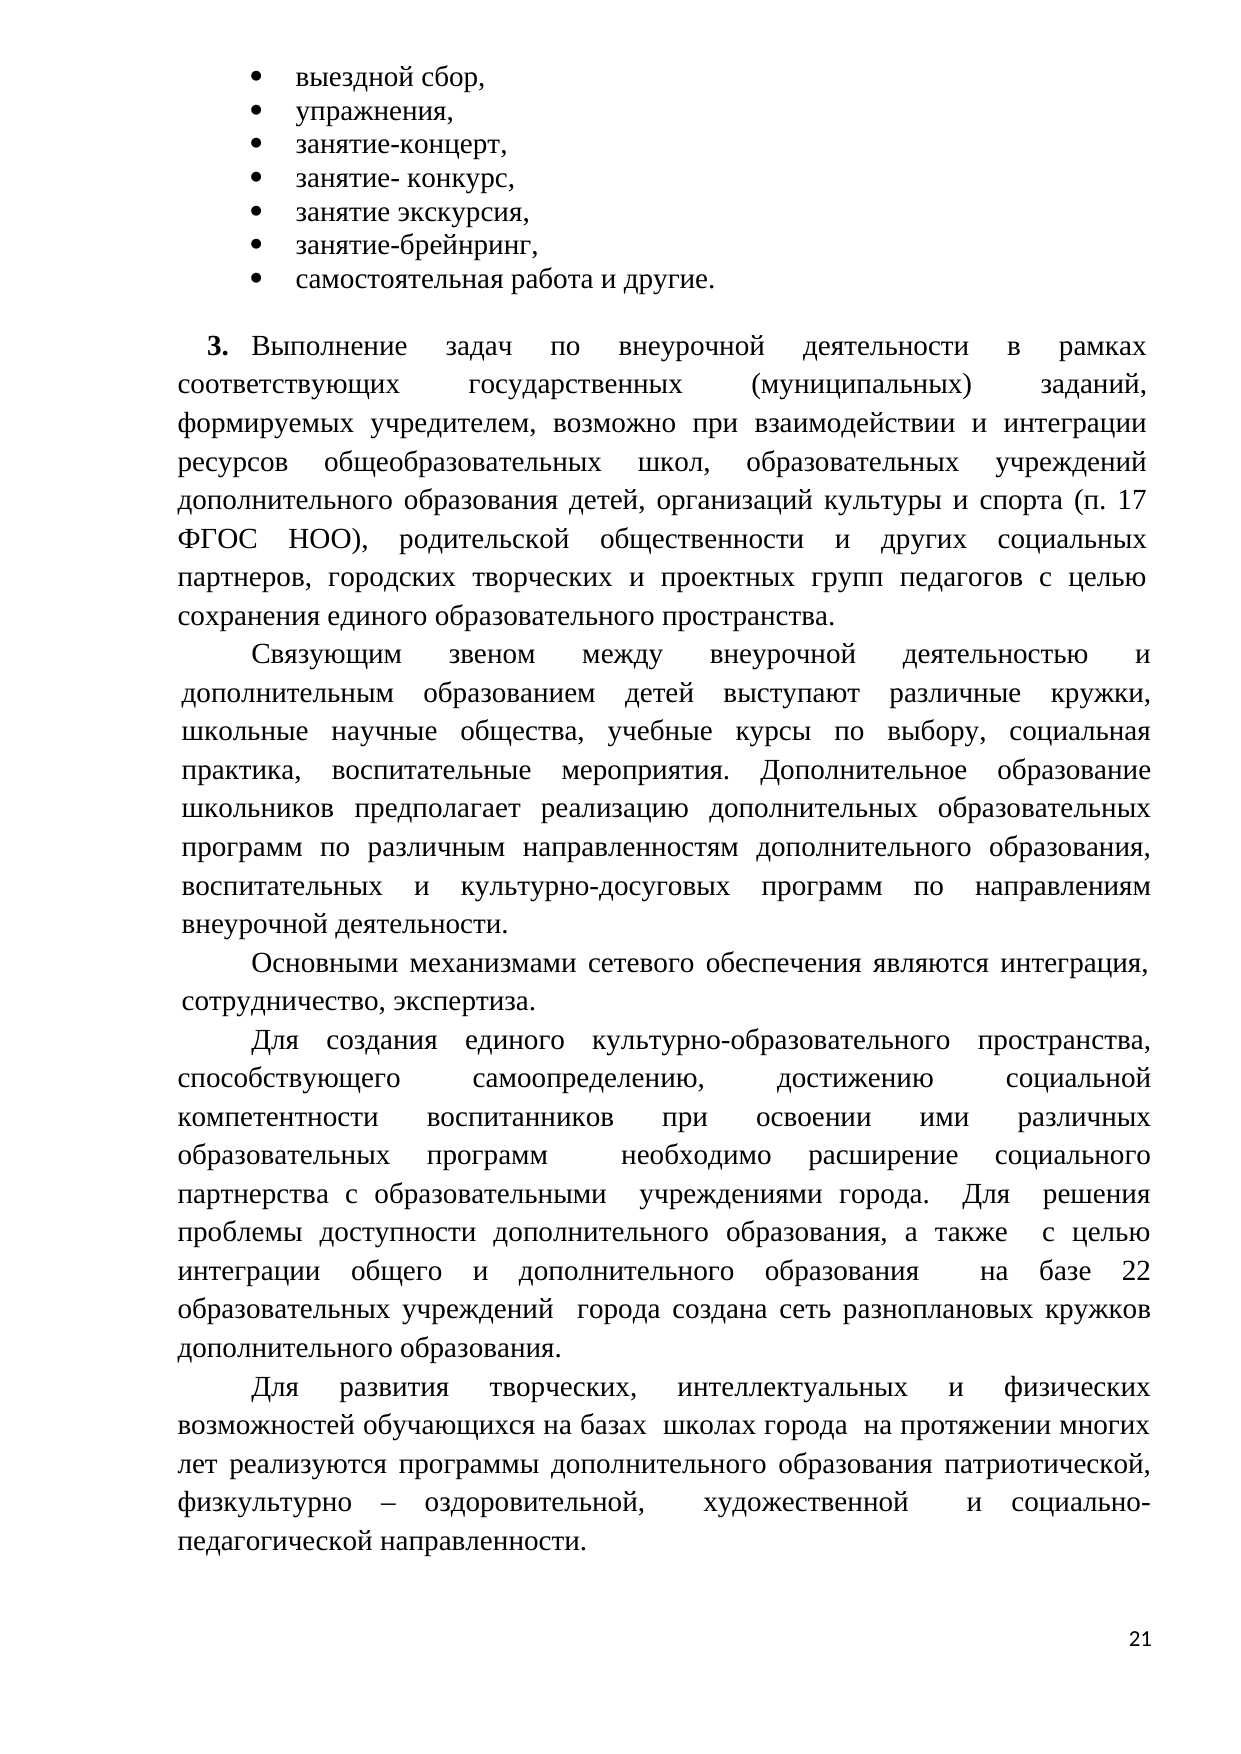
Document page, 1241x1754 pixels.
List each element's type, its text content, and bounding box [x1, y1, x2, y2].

list занятие-концерт, [251, 126, 1152, 160]
list занятие-брейнринг, [251, 227, 1152, 261]
list Выполнение задач по внеурочной деятельности в рамках соответствующих государственных (муниципальных) заданий, формируемых учредителем, возможно при взаимодействии и интеграции ресурсов общеобразовательных школ, образовательных учреждений дополнительного образования детей, организаций культуры и спорта (п. 17 ФГОС НОО), родительской общественности и других социальных партнеров, городских творческих и проектных групп педагогов с целью сохранения единого образовательного пространства. [177, 328, 1147, 631]
list упражнения, [251, 93, 1152, 126]
list занятие- конкурс, [251, 160, 1152, 194]
list занятие экскурсия, [251, 194, 1152, 227]
text Для развития творческих, интеллектуальных и физических возможностей обучающихся на базах школах города на протяжении многих лет реализуются программы дополнительного образования патриотической, физкультурно – оздоровительной, художественной и социально-педагогической направленности. [177, 1369, 1152, 1556]
list Связующим звеном между внеурочной деятельностью и дополнительным образованием детей выступают различные кружки, школьные научные общества, учебные курсы по выбору, социальная практика, воспитательные мероприятия. Дополнительное образование школьников предполагает реализацию дополнительных образовательных программ по различным направленностям дополнительного образования, воспитательных и культурно-досуговых программ по направлениям внеурочной деятельности. [181, 636, 1152, 940]
list выездной сбор, [251, 59, 1152, 93]
text Основными механизмами сетевого обеспечения являются интеграция, сотрудничество, экспертиза. [181, 945, 1149, 1017]
list самостоятельная работа и другие. [251, 261, 1152, 294]
text Для создания единого культурно-образовательного пространства, способствующего самоопределению, достижению социальной компетентности воспитанников при освоении ими различных образовательных программ необходимо расширение социального партнерства с образовательными учреждениями города. Для решения проблемы доступности дополнительного образования, а также с целью интеграции общего и дополнительного образования на базе 22 образовательных учреждений города создана сеть разноплановых кружков дополнительного образования. [177, 1022, 1152, 1364]
